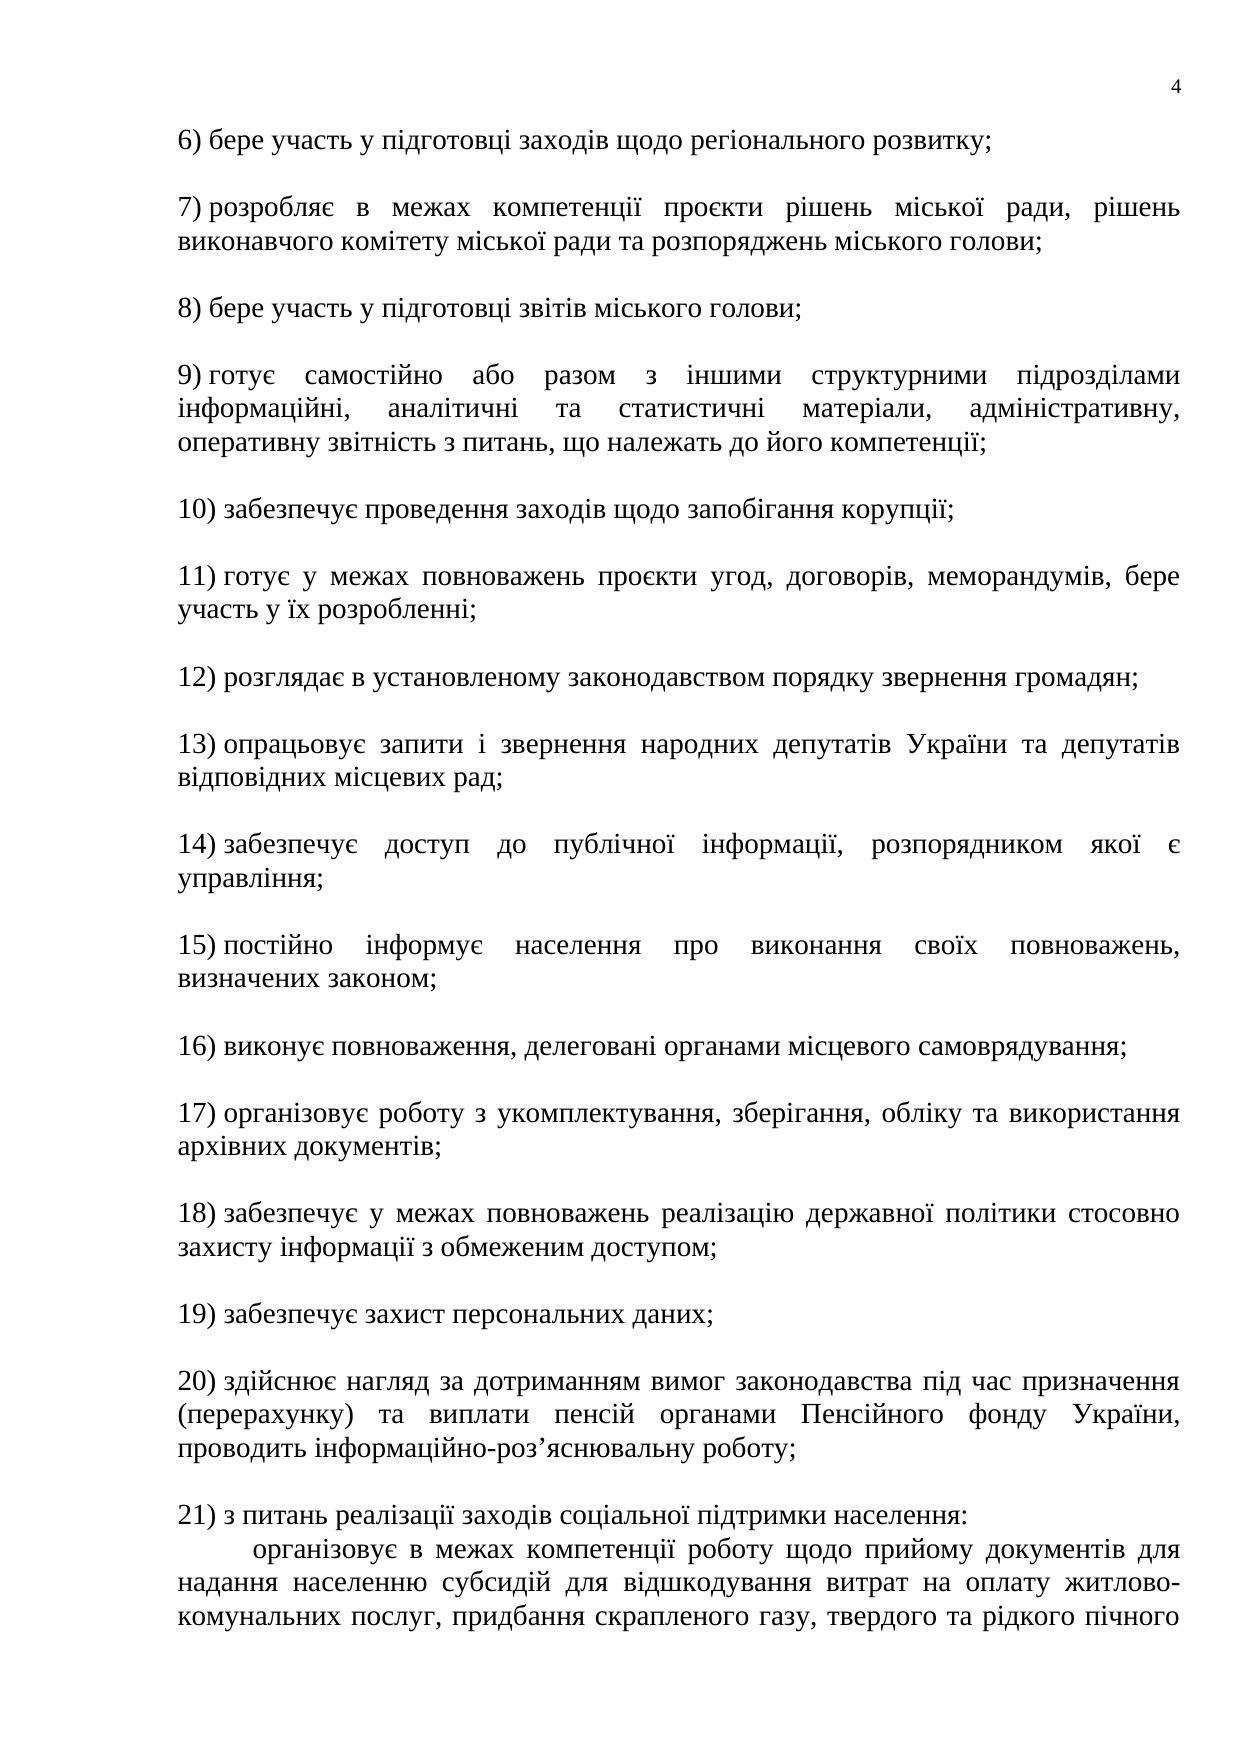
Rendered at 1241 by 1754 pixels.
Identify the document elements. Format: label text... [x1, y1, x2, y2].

text 12) розглядає в установленому законодавством порядку звернення громадян; [177, 659, 1181, 692]
text 9) готує самостійно або разом з іншими структурними підрозділами інформаційні, аналітичні та статистичні матеріали, адміністративну, оперативну звітність з питань, що належать до його компетенції; [177, 357, 1181, 457]
text 18) забезпечує у межах повноважень реалізацію державної політики стосовно захисту інформації з обмеженим доступом; [177, 1195, 1181, 1262]
text 11) готує у межах повноважень проєкти угод, договорів, меморандумів, бере участь у їх розробленні; [177, 558, 1181, 625]
text 19) забезпечує захист персональних даних; [177, 1296, 1181, 1329]
text 10) забезпечує проведення заходів щодо запобігання корупції; [177, 491, 1181, 524]
text 7) розробляє в межах компетенції проєкти рішень міської ради, рішень виконавчого комітету міської ради та розпоряджень міського голови; [177, 189, 1181, 256]
text 16) виконує повноваження, делеговані органами місцевого самоврядування; [177, 1028, 1181, 1061]
text 6) бере участь у підготовці заходів щодо регіонального розвитку; [177, 122, 1181, 156]
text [177, 1531, 1181, 1631]
text 14) забезпечує доступ до публічної інформації, розпорядником якої є управління; [177, 826, 1181, 893]
text 21) з питань реалізації заходів соціальної підтримки населення: [177, 1497, 1181, 1531]
text 17) організовує роботу з укомплектування, зберігання, обліку та використання архівних документів; [177, 1095, 1181, 1162]
text 13) опрацьовує запити і звернення народних депутатів України та депутатів відповідних місцевих рад; [177, 726, 1181, 793]
text 8) бере участь у підготовці звітів міського голови; [177, 290, 1181, 323]
text 20) здійснює нагляд за дотриманням вимог законодавства під час призначення (перерахунку) та виплати пенсій органами Пенсійного фонду України, проводить інформаційно-роз’яснювальну роботу; [177, 1363, 1181, 1464]
text 15) постійно інформує населення про виконання своїх повноважень, визначених законом; [177, 927, 1181, 994]
